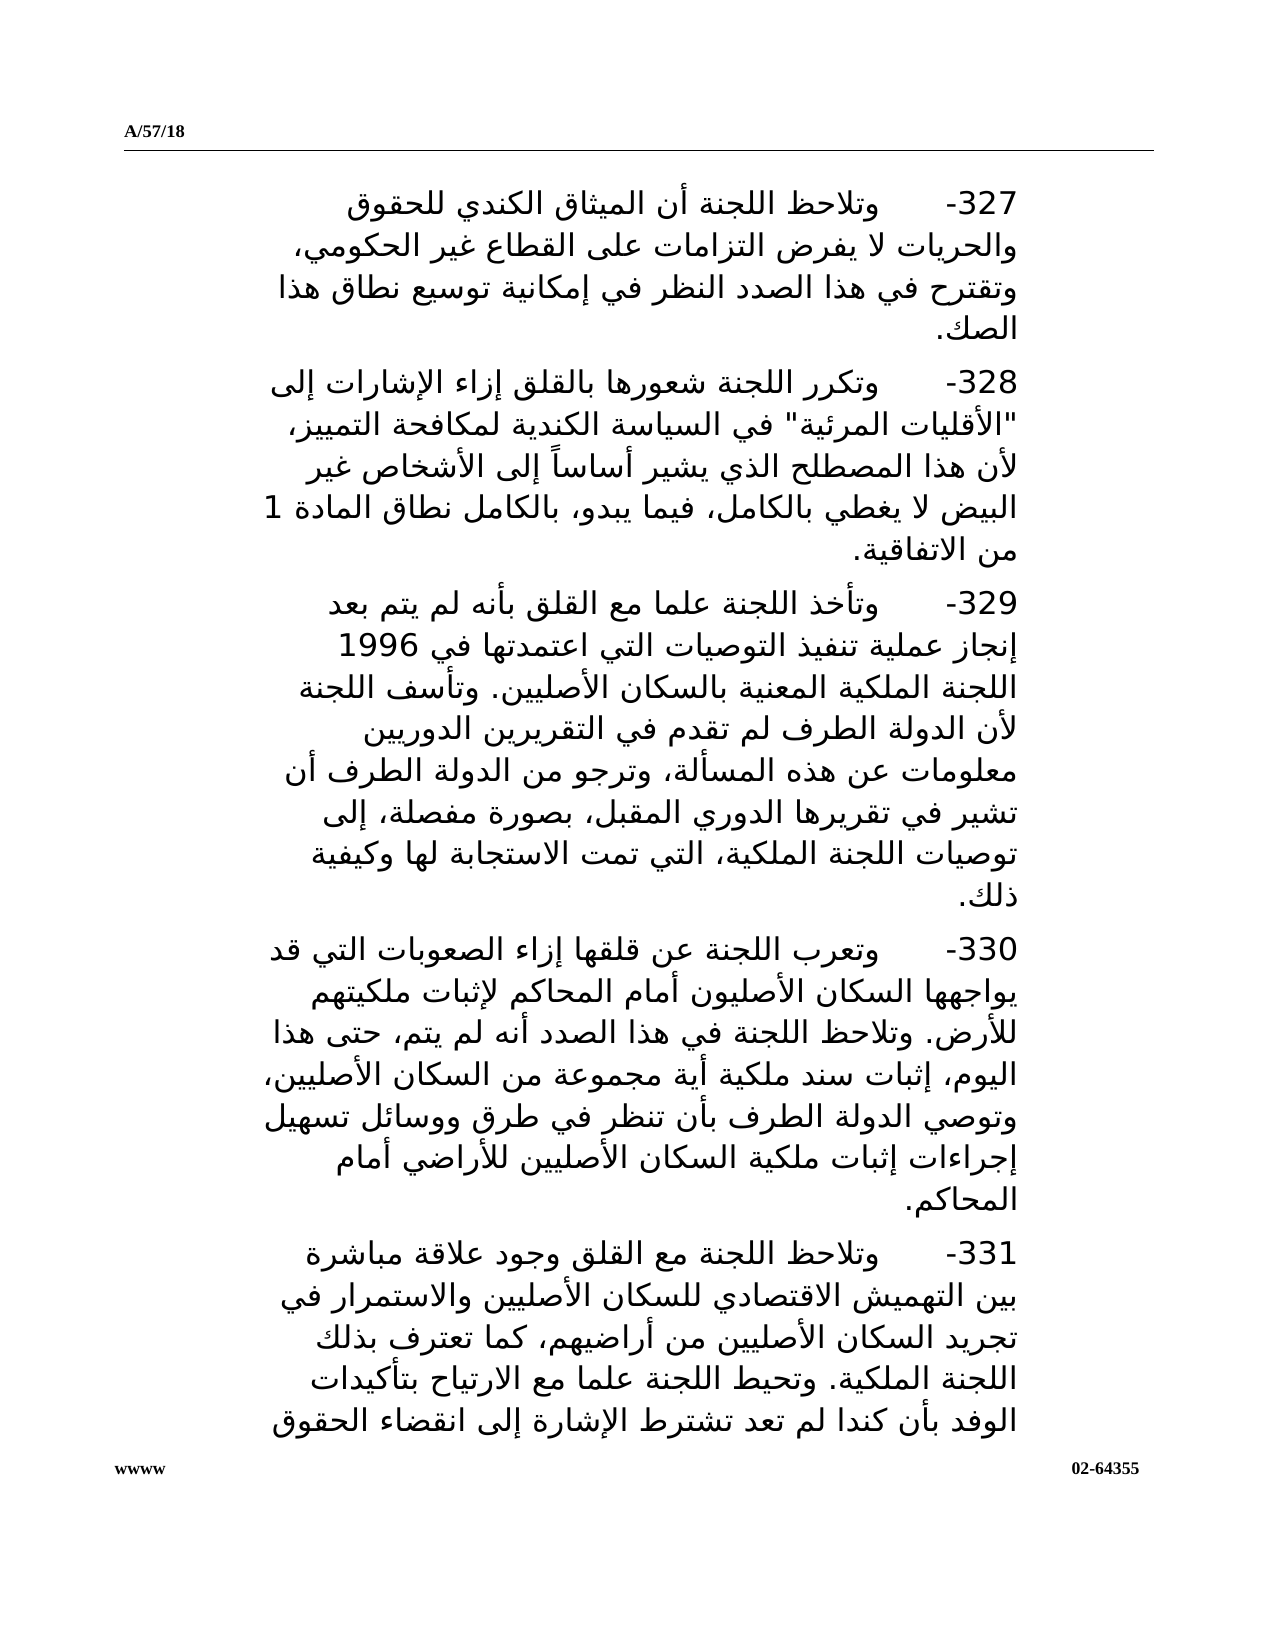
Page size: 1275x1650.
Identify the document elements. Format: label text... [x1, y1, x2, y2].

text 330- وتعرب اللجنة عن قلقها إزاء الصعوبات التي قد يواجهها السكان الأصليون أمام المحاكم لإثبات ملكيتهم للأرض. وتلاحظ اللجنة في هذا الصدد أنه لم يتم، حتى هذا اليوم، إثبات سند ملكية أية مجموعة من السكان الأصليين، وتوصي الدولة الطرف بأن تنظر في طرق ووسائل تسهيل إجراءات إثبات ملكية السكان الأصليين للأراضي أمام المحاكم. [256, 927, 1018, 1219]
text 327- وتلاحظ اللجنة أن الميثاق الكندي للحقوق والحريات لا يفرض التزامات على القطاع غير الحكومي، وتقترح في هذا الصدد النظر في إمكانية توسيع نطاق هذا الصك. [256, 181, 1018, 348]
text 328- وتكرر اللجنة شعورها بالقلق إزاء الإشارات إلى "الأقليات المرئية" في السياسة الكندية لمكافحة التمييز، لأن هذا المصطلح الذي يشير أساساً إلى الأشخاص غير البيض لا يغطي بالكامل، فيما يبدو، بالكامل نطاق المادة 1 من الاتفاقية. [256, 361, 1018, 569]
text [256, 1231, 1018, 1440]
text 329- وتأخذ اللجنة علما مع القلق بأنه لم يتم بعد إنجاز عملية تنفيذ التوصيات التي اعتمدتها في 1996 اللجنة الملكية المعنية بالسكان الأصليين. وتأسف اللجنة لأن الدولة الطرف لم تقدم في التقريرين الدوريين معلومات عن هذه المسألة، وترجو من الدولة الطرف أن تشير في تقريرها الدوري المقبل، بصورة مفصلة، إلى توصيات اللجنة الملكية، التي تمت الاستجابة لها وكيفية ذلك. [256, 581, 1018, 915]
